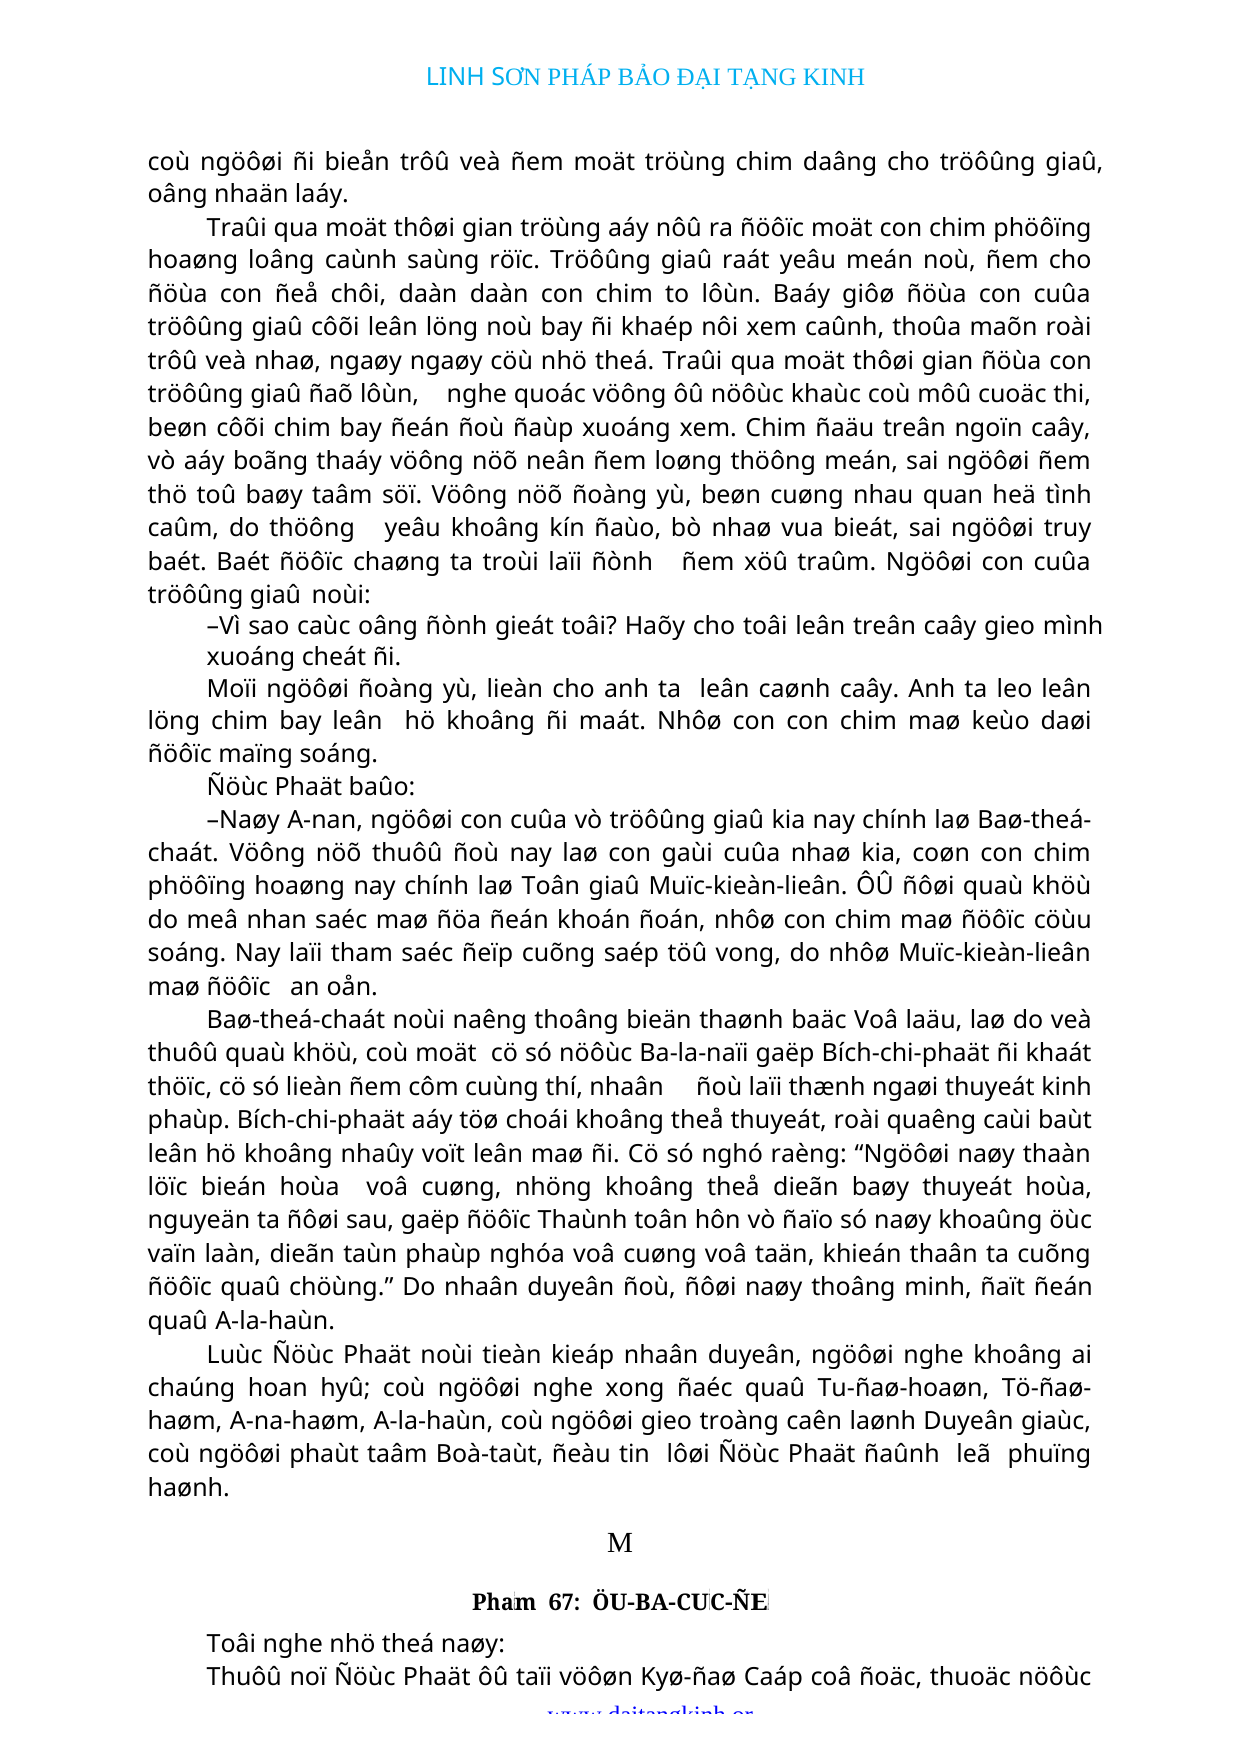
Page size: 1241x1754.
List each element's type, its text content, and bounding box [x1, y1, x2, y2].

text Luùc Ñöùc Phaät noùi tieàn kieáp nhaân duyeân, ngöôøi nghe khoâng ai chaúng hoan hyû; coù ngöôøi nghe xong ñaéc quaû Tu-ñaø-hoaøn, Tö-ñaø-haøm, A-na-haøm, A-la-haùn, coù ngöôøi gieo troàng caên laønh Duyeân giaùc, coù ngöôøi phaùt taâm Boà-taùt, ñeàu tin lôøi Ñöùc Phaät ñaûnh leã phuïng haønh. [147, 1336, 1093, 1503]
text Baø-theá-chaát noùi naêng thoâng bieän thaønh baäc Voâ laäu, laø do veà thuôû quaù khöù, coù moät cö só nöôùc Ba-la-naïi gaëp Bích-chi-phaät ñi khaát thöïc, cö só lieàn ñem côm cuùng thí, nhaân ñoù laïi thænh ngaøi thuyeát kinh phaùp. Bích-chi-phaät aáy töø choái khoâng theå thuyeát, roài quaêng caùi baùt leân hö khoâng nhaûy voït leân maø ñi. Cö só nghó raèng: “Ngöôøi naøy thaàn löïc bieán hoùa voâ cuøng, nhöng khoâng theå dieãn baøy thuyeát hoùa, nguyeän ta ñôøi sau, gaëp ñöôïc Thaùnh toân hôn vò ñaïo só naøy khoaûng öùc vaïn laàn, dieãn taùn phaùp nghóa voâ cuøng voâ taän, khieán thaân ta cuõng ñöôïc quaû chöùng.” Do nhaân duyeân ñoù, ñôøi naøy thoâng minh, ñaït ñeán quaû A-la-haùn. [147, 1002, 1093, 1336]
text –Naøy A-nan, ngöôøi con cuûa vò tröôûng giaû kia nay chính laø Baø-theá-chaát. Vöông nöõ thuôû ñoù nay laø con gaùi cuûa nhaø kia, coøn con chim phöôïng hoaøng nay chính laø Toân giaû Muïc-kieàn-lieân. ÔÛ ñôøi quaù khöù do meâ nhan saéc maø ñöa ñeán khoán ñoán, nhôø con chim maø ñöôïc cöùu soáng. Nay laïi tham saéc ñeïp cuõng saép töû vong, do nhôø Muïc-kieàn-lieân maø ñöôïc an oån. [147, 802, 1093, 1002]
text Traûi qua moät thôøi gian tröùng aáy nôû ra ñöôïc moät con chim phöôïng hoaøng loâng caùnh saùng röïc. Tröôûng giaû raát yeâu meán noù, ñem cho ñöùa con ñeå chôi, daàn daàn con chim to lôùn. Baáy giôø ñöùa con cuûa tröôûng giaû côõi leân löng noù bay ñi khaép nôi xem caûnh, thoûa maõn roài trôû veà nhaø, ngaøy ngaøy cöù nhö theá. Traûi qua moät thôøi gian ñöùa con tröôûng giaû ñaõ lôùn, nghe quoác vöông ôû nöôùc khaùc coù môû cuoäc thi, beøn côõi chim bay ñeán ñoù ñaùp xuoáng xem. Chim ñaäu treân ngoïn caây, vò aáy boãng thaáy vöông nöõ neân ñem loøng thöông meán, sai ngöôøi ñem thö toû baøy taâm söï. Vöông nöõ ñoàng yù, beøn cuøng nhau quan heä tình caûm, do thöông yeâu khoâng kín ñaùo, bò nhaø vua bieát, sai ngöôøi truy baét. Baét ñöôïc chaøng ta troùi laïi ñònh ñem xöû traûm. Ngöôøi con cuûa tröôûng giaû noùi: [147, 209, 1093, 611]
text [147, 1659, 1093, 1692]
text Moïi ngöôøi ñoàng yù, lieàn cho anh ta leân caønh caây. Anh ta leo leân löng chim bay leân hö khoâng ñi maát. Nhôø con con chim maø keùo daøi ñöôïc maïng soáng. [147, 672, 1093, 770]
subtitle M [135, 1525, 1104, 1559]
text Phaåm 67: ÖU-BA-CUÙC-ÑEÀ [262, 1585, 978, 1617]
text Toâi nghe nhö theá naøy: [206, 1627, 1105, 1658]
text –Vì sao caùc oâng ñònh gieát toâi? Haõy cho toâi leân treân caây gieo mình xuoáng cheát ñi. [206, 611, 1105, 671]
text Ñöùc Phaät baûo: [206, 770, 1105, 802]
text coù ngöôøi ñi bieån trôû veà ñem moät tröùng chim daâng cho tröôûng giaû, oâng nhaän laáy. [147, 145, 1105, 209]
